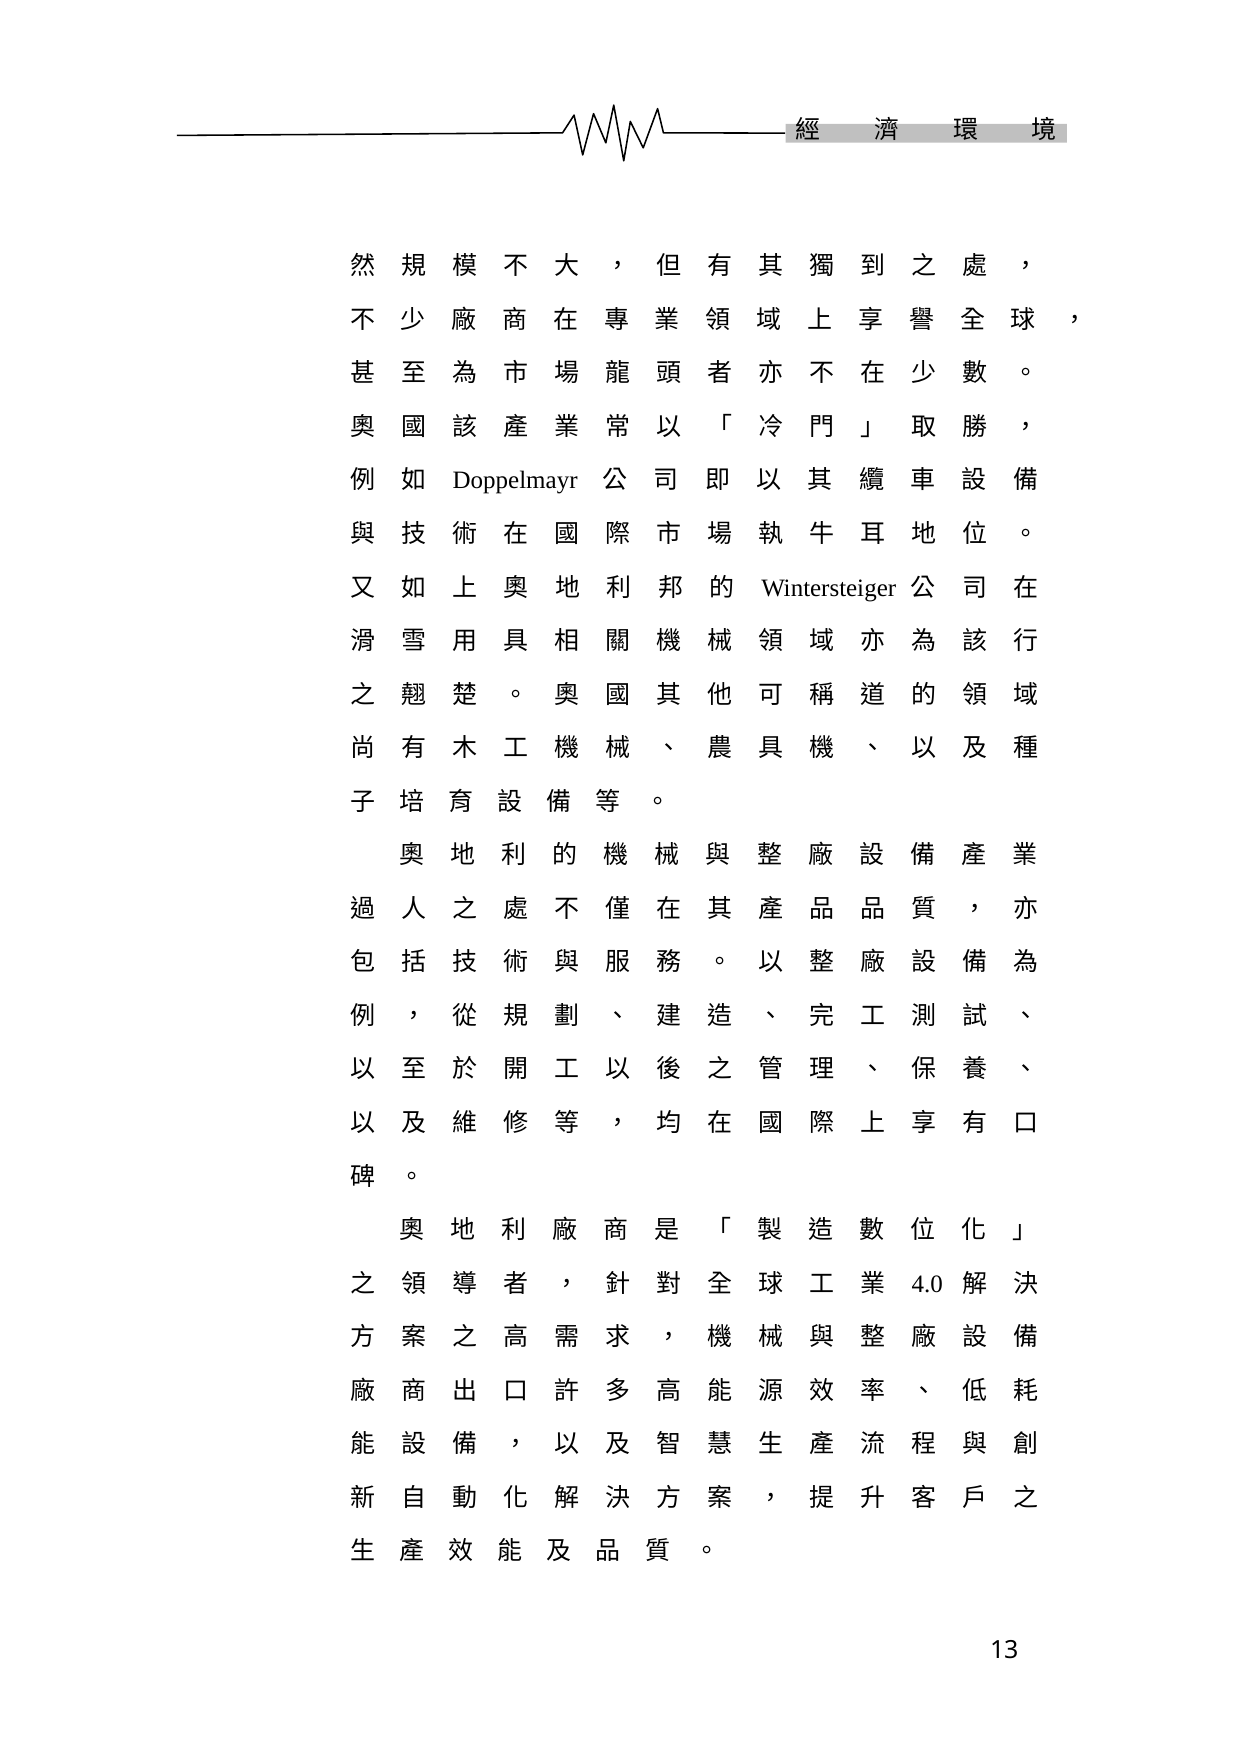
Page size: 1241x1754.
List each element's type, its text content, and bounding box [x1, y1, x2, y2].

text 奧地利的機械與整廠設備產業過人之處不僅在其產品品質，亦包括技術與服務。以整廠設備為例，從規劃、建造、完工測試、以至於開工以後之管理、保養、以及維修等，均在國際上享有口碑。 [325, 826, 1063, 1201]
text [325, 237, 1063, 826]
text 奧地利廠商是「製造數位化」之領導者，針對全球工業4.0解決方案之高需求，機械與整廠設備廠商出口許多高能源效率、低耗能設備，以及智慧生產流程與創新自動化解決方案，提升客戶之生產效能及品質。 [325, 1201, 1063, 1576]
